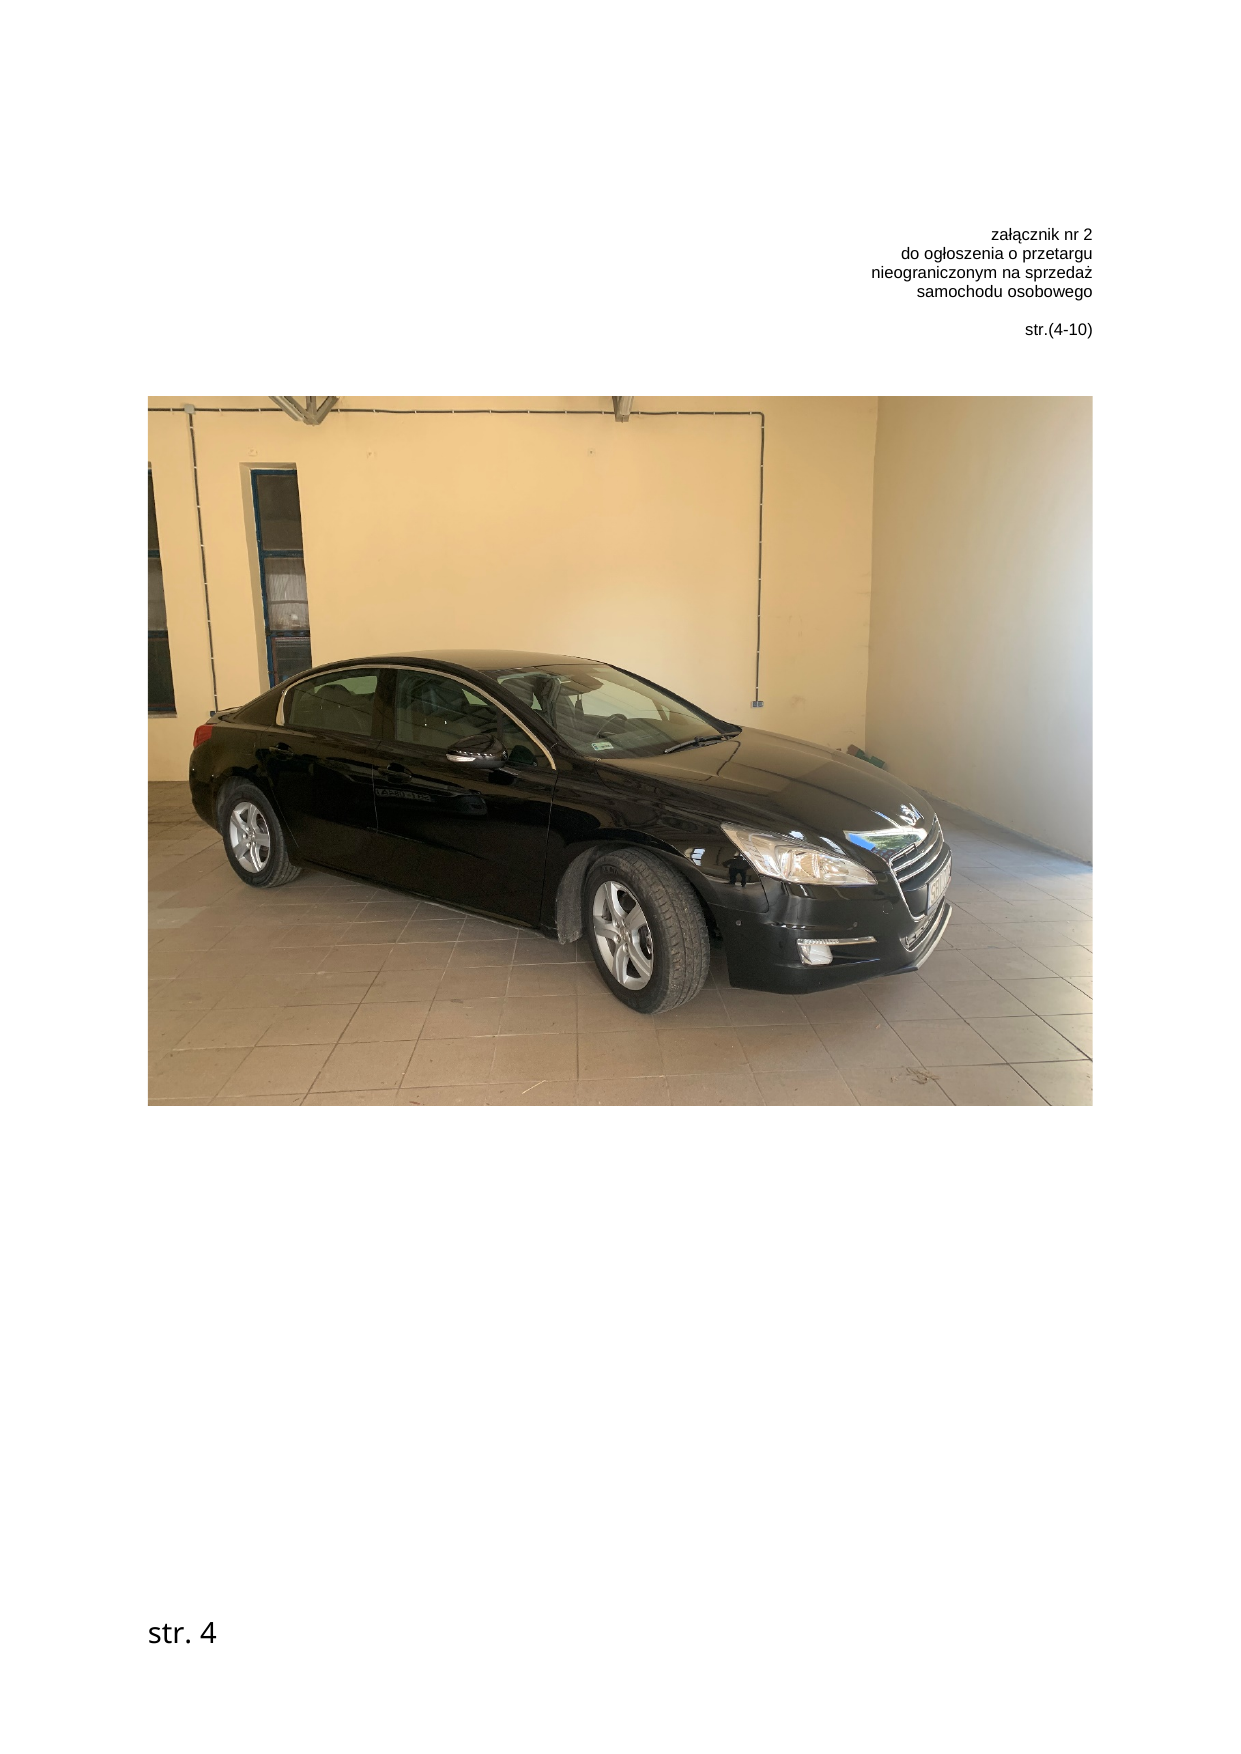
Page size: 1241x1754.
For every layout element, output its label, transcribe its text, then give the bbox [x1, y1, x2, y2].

text załącznik nr 2 do ogłoszenia o przetargu nieograniczonym na sprzedaż [148, 224, 1092, 282]
text samochodu osobowego [148, 282, 1092, 301]
picture [147, 396, 1093, 1106]
text str.(4-10) [148, 320, 1092, 339]
